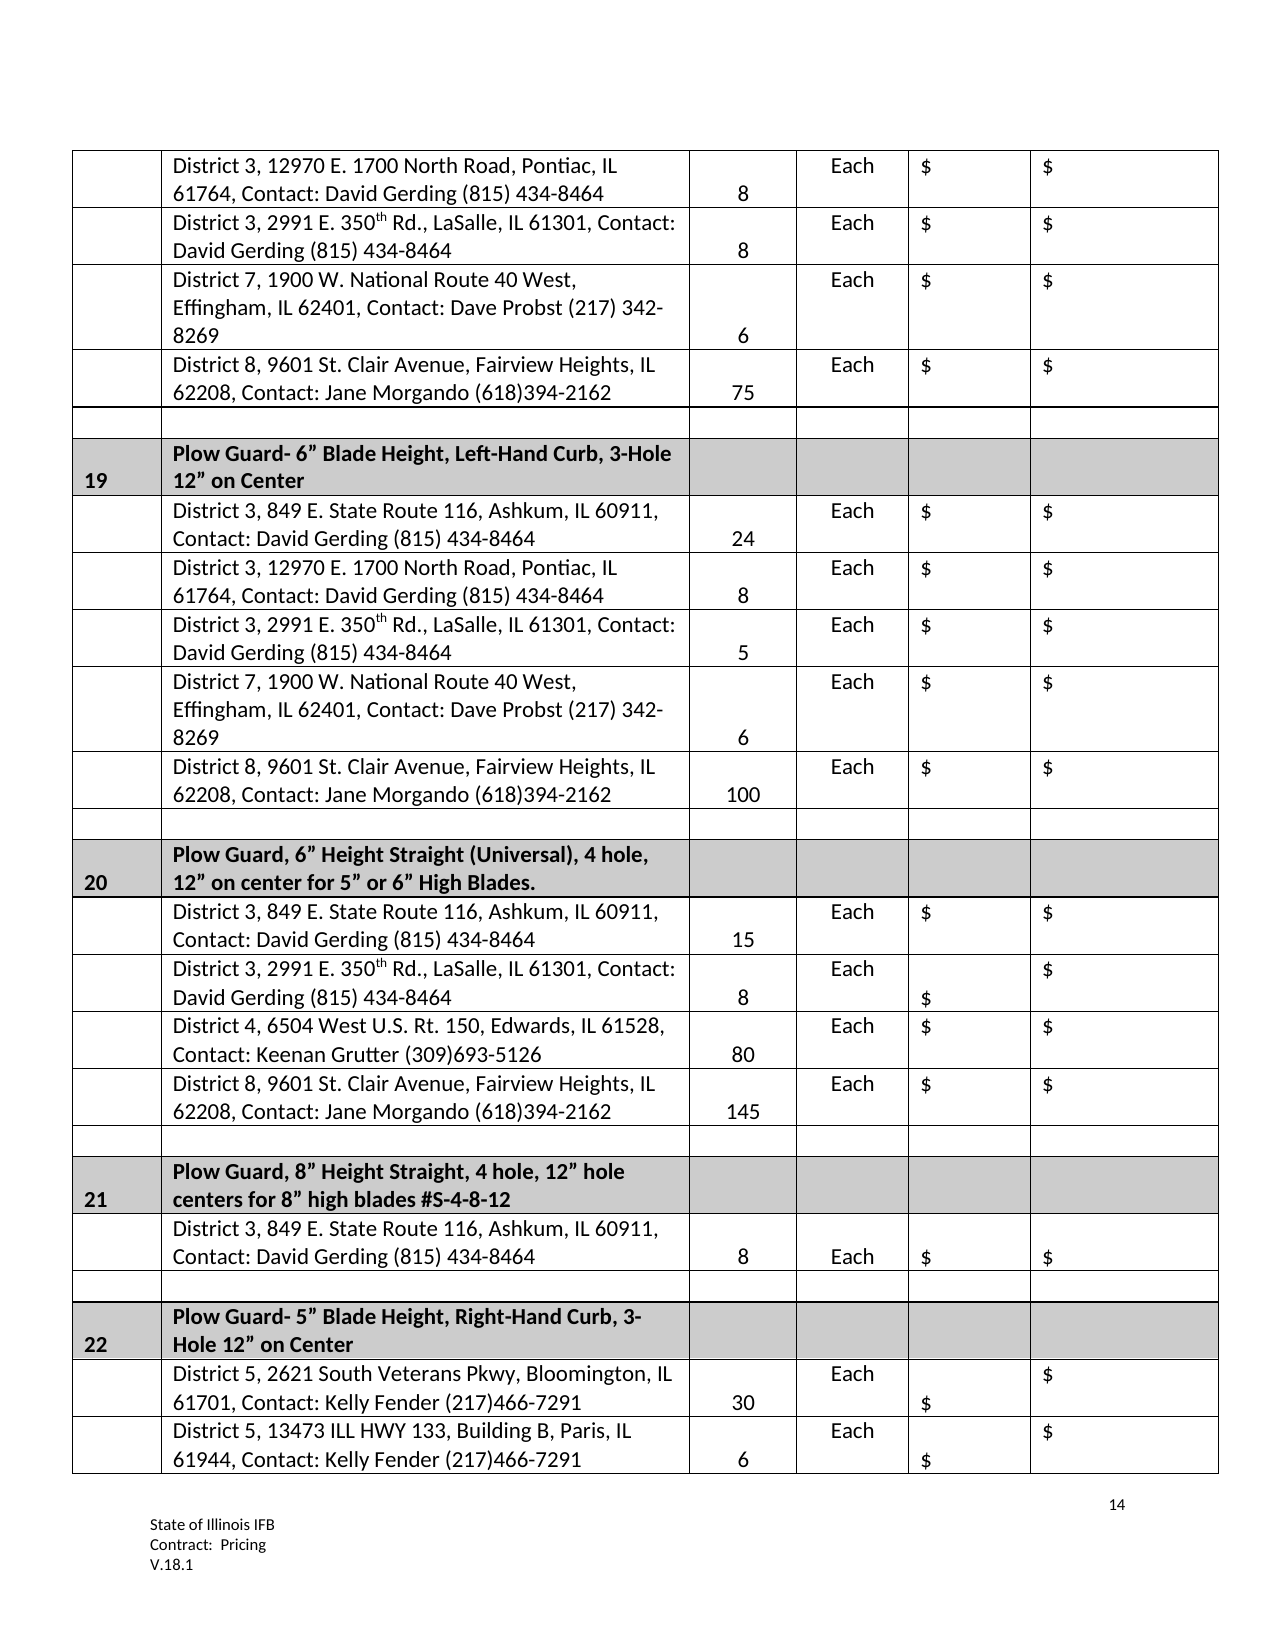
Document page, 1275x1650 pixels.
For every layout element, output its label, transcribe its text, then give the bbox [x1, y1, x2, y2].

table_cell [909, 1157, 1030, 1213]
table_cell 8 [690, 151, 796, 207]
table_cell [162, 809, 689, 839]
table_cell [1031, 809, 1218, 839]
table_cell [73, 955, 161, 1011]
table_cell [909, 840, 1030, 896]
table_cell Each [797, 1360, 908, 1416]
table_cell [73, 898, 161, 953]
table_cell $ [909, 1069, 1030, 1125]
table_cell $ [1031, 955, 1218, 1011]
table_cell [797, 408, 908, 438]
table_cell $ [1031, 151, 1218, 207]
table_cell District 7, 1900 W. National Route 40 West, Effingham, IL 62401, Contact: Dave Probst (217) 342-8269 [162, 265, 689, 349]
table_cell 20 [73, 840, 161, 896]
table_cell 5 [690, 610, 796, 666]
table_cell Each [797, 1214, 908, 1270]
table_cell $ [909, 151, 1030, 207]
table_cell [73, 1126, 161, 1156]
table_cell [73, 1271, 161, 1301]
table_cell Each [797, 752, 908, 808]
table_cell Each [797, 898, 908, 953]
table_cell Each [797, 1417, 908, 1473]
table_cell [797, 1126, 908, 1156]
table_cell [1031, 1126, 1218, 1156]
table_cell [797, 840, 908, 896]
table_cell Plow Guard- 5” Blade Height, Right-Hand Curb, 3-Hole 12” on Center [162, 1303, 689, 1358]
table_cell District 3, 2991 E. 350th Rd., LaSalle, IL 61301, Contact: David Gerding (815) 434-8464 [162, 208, 689, 264]
table_cell [690, 840, 796, 896]
table_cell [797, 439, 908, 495]
table_cell $ [1031, 265, 1218, 349]
table_cell $ [1031, 1360, 1218, 1416]
table_cell $ [1031, 1214, 1218, 1270]
table_cell District 8, 9601 St. Clair Avenue, Fairview Heights, IL 62208, Contact: Jane Morgando (618)394-2162 [162, 752, 689, 808]
table_cell 21 [73, 1157, 161, 1213]
table_cell 24 [690, 496, 796, 552]
table_cell [73, 667, 161, 751]
table_cell $ [1031, 1012, 1218, 1068]
table_cell [909, 1303, 1030, 1358]
table_cell [73, 1012, 161, 1068]
table_cell 8 [690, 208, 796, 264]
table_cell $ [909, 553, 1030, 609]
table_cell $ [1031, 1069, 1218, 1125]
table_cell [909, 408, 1030, 438]
table_cell [690, 1303, 796, 1358]
table_cell $ [1031, 610, 1218, 666]
table_cell $ [1031, 553, 1218, 609]
table_cell [73, 408, 161, 438]
table_cell 75 [690, 350, 796, 406]
table_cell $ [909, 350, 1030, 406]
table_cell [73, 1069, 161, 1125]
table_cell 145 [690, 1069, 796, 1125]
table_cell $ [1031, 752, 1218, 808]
table_cell [1031, 408, 1218, 438]
table_cell [909, 1126, 1030, 1156]
table_cell $ [1031, 667, 1218, 751]
table_cell [73, 350, 161, 406]
table_cell [73, 1417, 161, 1473]
table_cell $ [909, 610, 1030, 666]
table_cell Each [797, 265, 908, 349]
table_cell [690, 439, 796, 495]
table_cell District 3, 849 E. State Route 116, Ashkum, IL 60911, Contact: David Gerding (815) 434-8464 [162, 1214, 689, 1270]
table_cell $ [1031, 350, 1218, 406]
table_cell 15 [690, 898, 796, 953]
table_cell [73, 553, 161, 609]
table_cell Each [797, 151, 908, 207]
table_cell Each [797, 1069, 908, 1125]
table_cell District 4, 6504 West U.S. Rt. 150, Edwards, IL 61528, Contact: Keenan Grutter (309)693-5126 [162, 1012, 689, 1068]
table_cell $ [909, 208, 1030, 264]
table_cell District 3, 2991 E. 350th Rd., LaSalle, IL 61301, Contact: David Gerding (815) 434-8464 [162, 955, 689, 1011]
table_cell $ [1031, 208, 1218, 264]
table_cell Each [797, 553, 908, 609]
table_cell $ [909, 752, 1030, 808]
table_cell Plow Guard- 6” Blade Height, Left-Hand Curb, 3-Hole 12” on Center [162, 439, 689, 495]
table_cell [1031, 439, 1218, 495]
table_cell District 7, 1900 W. National Route 40 West, Effingham, IL 62401, Contact: Dave Probst (217) 342-8269 [162, 667, 689, 751]
table_cell Each [797, 350, 908, 406]
table_cell 8 [690, 1214, 796, 1270]
table_cell [162, 1126, 689, 1156]
table_cell 19 [73, 439, 161, 495]
table_cell $ [909, 1012, 1030, 1068]
table_cell [73, 208, 161, 264]
table_cell $ [909, 1360, 1030, 1416]
table_cell $ [909, 496, 1030, 552]
table_cell District 3, 2991 E. 350th Rd., LaSalle, IL 61301, Contact: David Gerding (815) 434-8464 [162, 610, 689, 666]
table_cell [73, 1360, 161, 1416]
table_cell [690, 408, 796, 438]
table_cell [797, 1271, 908, 1301]
table_cell $ [909, 898, 1030, 953]
table_cell 8 [690, 553, 796, 609]
table_cell District 8, 9601 St. Clair Avenue, Fairview Heights, IL 62208, Contact: Jane Morgando (618)394-2162 [162, 350, 689, 406]
table_cell [797, 1157, 908, 1213]
table_cell [1031, 840, 1218, 896]
table_cell [73, 496, 161, 552]
table_cell [1031, 1157, 1218, 1213]
table_cell Each [797, 208, 908, 264]
table_cell [1031, 1303, 1218, 1358]
table_cell $ [1031, 1417, 1218, 1473]
table_cell 6 [690, 265, 796, 349]
table_cell [690, 809, 796, 839]
table_cell District 3, 12970 E. 1700 North Road, Pontiac, IL 61764, Contact: David Gerding (815) 434-8464 [162, 553, 689, 609]
table_cell $ [909, 955, 1030, 1011]
table_cell Each [797, 667, 908, 751]
table_cell District 3, 849 E. State Route 116, Ashkum, IL 60911, Contact: David Gerding (815) 434-8464 [162, 496, 689, 552]
table_cell [73, 1214, 161, 1270]
table_cell 80 [690, 1012, 796, 1068]
table_cell $ [909, 1214, 1030, 1270]
table_cell [1031, 1271, 1218, 1301]
table_cell 8 [690, 955, 796, 1011]
table_cell Each [797, 496, 908, 552]
table_cell [73, 809, 161, 839]
table_cell [73, 265, 161, 349]
table_cell 100 [690, 752, 796, 808]
table_cell Plow Guard, 6” Height Straight (Universal), 4 hole, 12” on center for 5” or 6” High Blades. [162, 840, 689, 896]
table_cell [73, 610, 161, 666]
table_cell Each [797, 955, 908, 1011]
table_cell [162, 1271, 689, 1301]
table_cell $ [1031, 496, 1218, 552]
table_cell 30 [690, 1360, 796, 1416]
table_cell [73, 752, 161, 808]
table_cell [690, 1126, 796, 1156]
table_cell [162, 1360, 689, 1416]
table_cell $ [909, 265, 1030, 349]
table_cell $ [909, 1417, 1030, 1473]
table_cell 22 [73, 1303, 161, 1358]
table_cell Each [797, 1012, 908, 1068]
table_cell [909, 439, 1030, 495]
table_cell 6 [690, 667, 796, 751]
table_cell [690, 1271, 796, 1301]
table_cell [909, 809, 1030, 839]
table_cell Plow Guard, 8” Height Straight, 4 hole, 12” hole centers for 8” high blades #S-4-8-12 [162, 1157, 689, 1213]
table_cell District 3, 849 E. State Route 116, Ashkum, IL 60911, Contact: David Gerding (815) 434-8464 [162, 898, 689, 953]
table_cell [909, 1271, 1030, 1301]
table_cell [797, 809, 908, 839]
table_cell $ [909, 667, 1030, 751]
table_cell [797, 1303, 908, 1358]
table_cell 6 [690, 1417, 796, 1473]
table_cell District 8, 9601 St. Clair Avenue, Fairview Heights, IL 62208, Contact: Jane Morgando (618)394-2162 [162, 1069, 689, 1125]
table_cell District 5, 13473 ILL HWY 133, Building B, Paris, IL 61944, Contact: Kelly Fender (217)466-7291 [162, 1417, 689, 1473]
table_cell Each [797, 610, 908, 666]
table_cell $ [1031, 898, 1218, 953]
table_cell District 3, 12970 E. 1700 North Road, Pontiac, IL 61764, Contact: David Gerding (815) 434-8464 [162, 151, 689, 207]
table_cell [162, 408, 689, 438]
table_cell [690, 1157, 796, 1213]
table_cell [73, 151, 161, 207]
